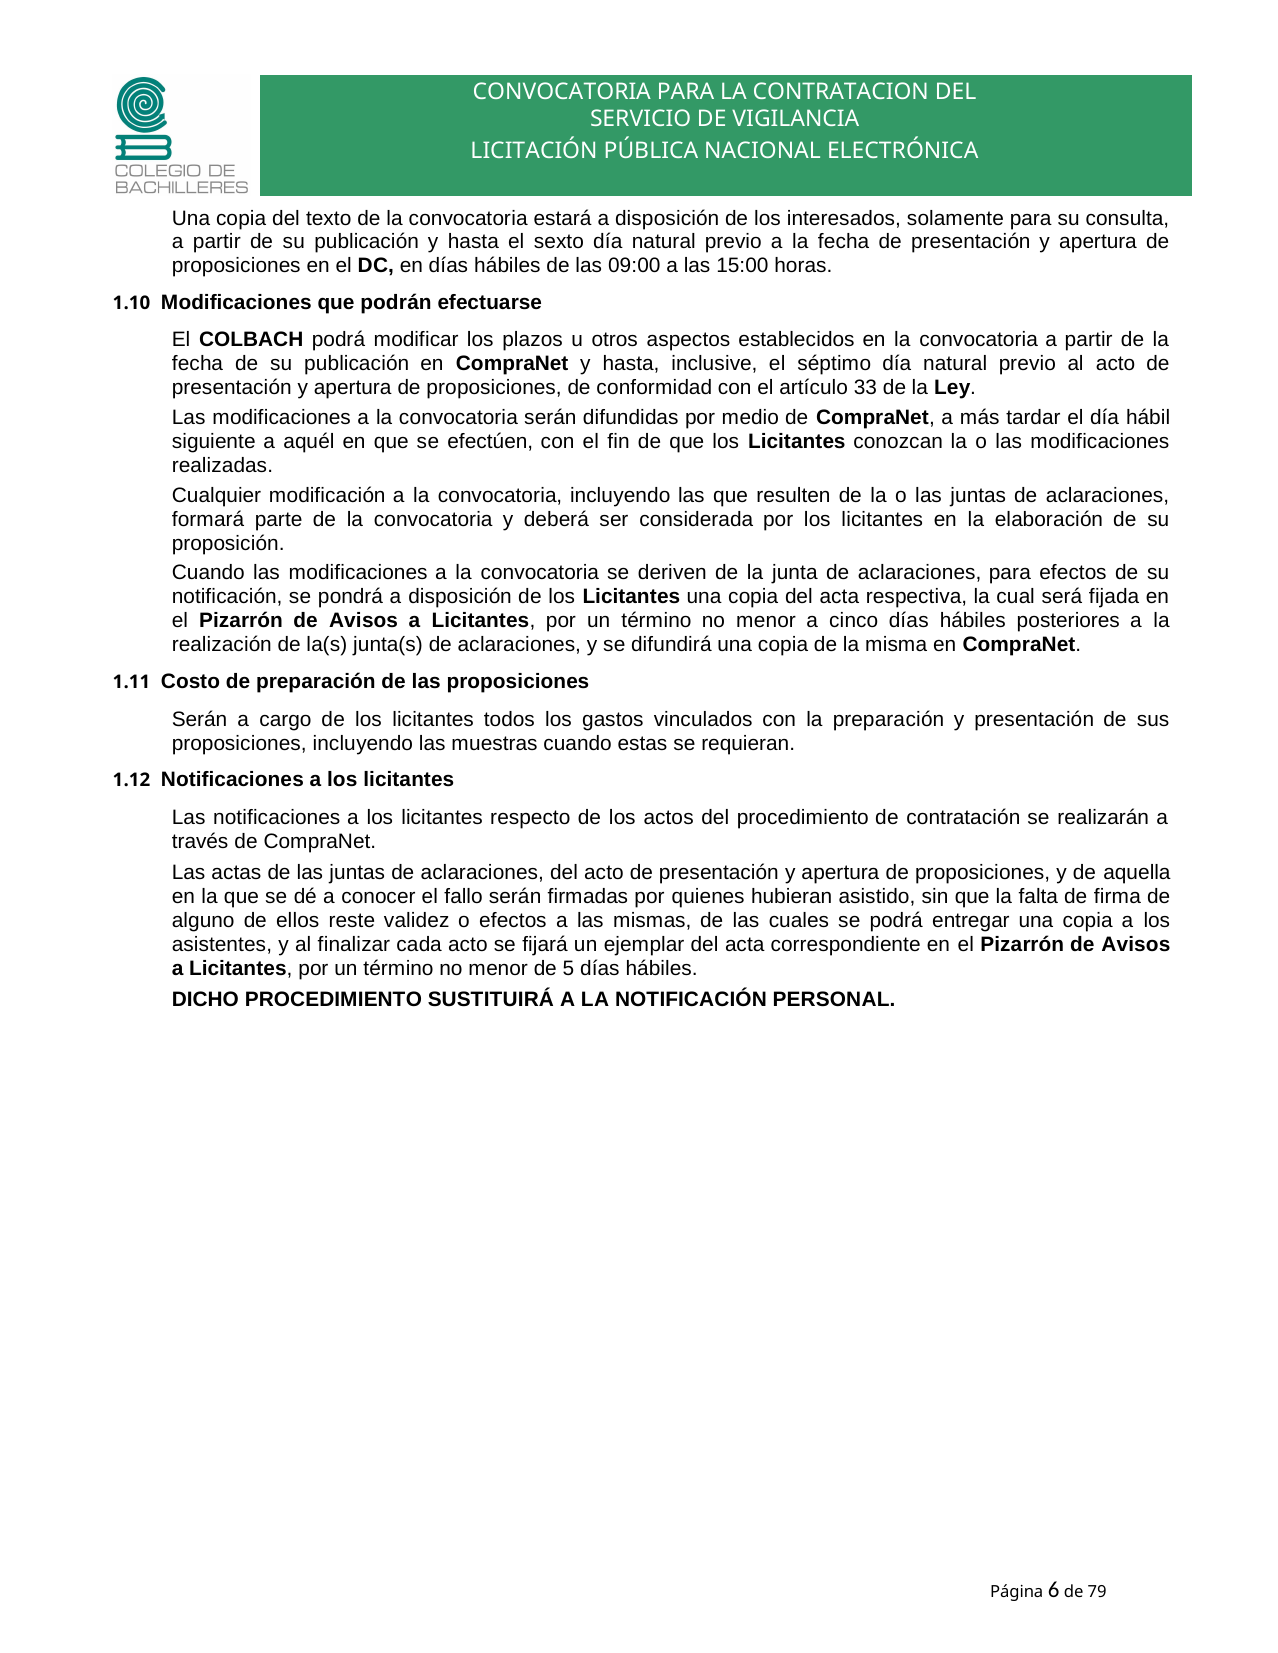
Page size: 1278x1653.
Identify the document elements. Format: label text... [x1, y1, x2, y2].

text Las notificaciones a los licitantes respecto de los actos del procedimiento de contratación se realizarán a través de CompraNet. [172, 805, 1169, 853]
picture [112, 74, 251, 196]
text Serán a cargo de los licitantes todos los gastos vinculados con la preparación y presentación de sus proposiciones, incluyendo las muestras cuando estas se requieran. [172, 707, 1170, 755]
text Las modificaciones a la convocatoria serán difundidas por medio de CompraNet, a más tardar el día hábil siguiente a aquél en que se efectúen, con el fin de que los Licitantes conozcan la o las modificaciones realizadas. [172, 405, 1170, 477]
text Cualquier modificación a la convocatoria, incluyendo las que resulten de la o las juntas de aclaraciones, formará parte de la convocatoria y deberá ser considerada por los licitantes en la elaboración de su proposición. [172, 483, 1169, 555]
text Cuando las modificaciones a la convocatoria se deriven de la junta de aclaraciones, para efectos de su notificación, se pondrá a disposición de los Licitantes una copia del acta respectiva, la cual será fijada en el Pizarrón de Avisos a Licitantes, por un término no menor a cinco días hábiles posteriores a la realización de la(s) junta(s) de aclaraciones, y se difundirá una copia de la misma en CompraNet. [172, 561, 1170, 656]
text Una copia del texto de la convocatoria estará a disposición de los interesados, solamente para su consulta, a partir de su publicación y hasta el sexto día natural previo a la fecha de presentación y apertura de proposiciones en el DC, en días hábiles de las 09:00 a las 15:00 horas. [172, 206, 1170, 277]
text 1.11 Costo de preparación de las proposiciones [112, 668, 1192, 694]
text Las actas de las juntas de aclaraciones, del acto de presentación y apertura de proposiciones, y de aquella en la que se dé a conocer el fallo serán firmadas por quienes hubieran asistido, sin que la falta de firma de alguno de ellos reste validez o efectos a las mismas, de las cuales se podrá entregar una copia a los asistentes, y al finalizar cada acto se fijará un ejemplar del acta correspondiente en el Pizarrón de Avisos a Licitantes, por un término no menor de 5 días hábiles. [172, 861, 1170, 979]
text El COLBACH podrá modificar los plazos u otros aspectos establecidos en la convocatoria a partir de la fecha de su publicación en CompraNet y hasta, inclusive, el séptimo día natural previo al acto de presentación y apertura de proposiciones, de conformidad con el artículo 33 de la Ley. [172, 328, 1170, 399]
text 1.12 Notificaciones a los licitantes [112, 767, 1192, 792]
text DICHO PROCEDIMIENTO SUSTITUIRÁ A LA NOTIFICACIÓN PERSONAL. [172, 987, 896, 1011]
text 1.10 Modificaciones que podrán efectuarse [112, 289, 1192, 315]
